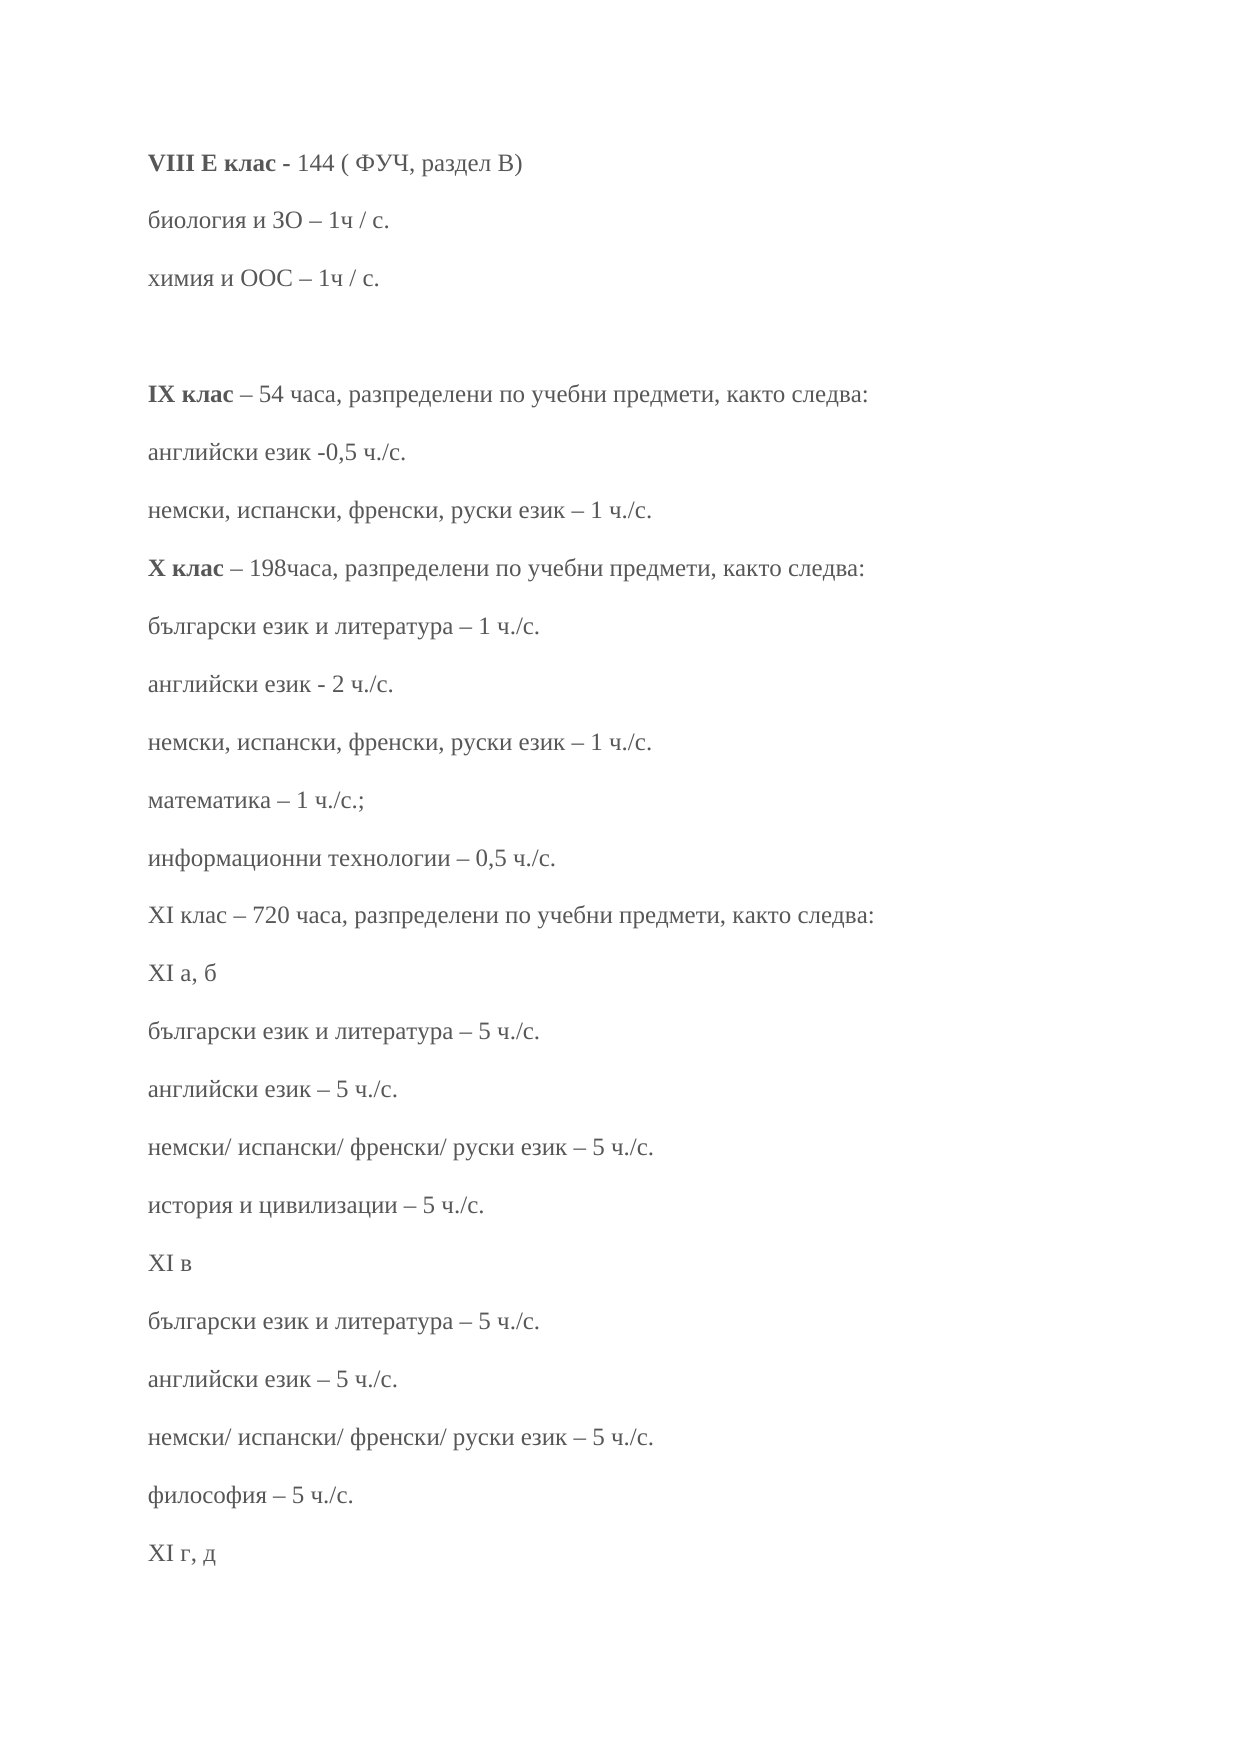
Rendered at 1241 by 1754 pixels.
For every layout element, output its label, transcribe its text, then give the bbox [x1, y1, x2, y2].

text български език и литература – 5 ч./с. [148, 1306, 1093, 1335]
text химия и ООС – 1ч / с. [148, 263, 1093, 292]
text IX клас – 54 часа, разпределени по учебни предмети, както следва: [148, 379, 1093, 408]
text XI в [148, 1248, 1093, 1277]
text немски, испански, френски, руски език – 1 ч./с. [148, 495, 1093, 524]
text немски/ испански/ френски/ руски език – 5 ч./с. [148, 1132, 1093, 1161]
text XI г, д [148, 1538, 1093, 1566]
text български език и литература – 1 ч./с. [148, 611, 1093, 640]
text XI клас – 720 часа, разпределени по учебни предмети, както следва: [148, 901, 1093, 929]
text английски език – 5 ч./с. [148, 1074, 1093, 1103]
text VIII Е клас - 144 ( ФУЧ, раздел В) [148, 148, 1093, 176]
text английски език - 2 ч./с. [148, 669, 1093, 698]
text биология и ЗО – 1ч / с. [148, 206, 1093, 234]
text английски език – 5 ч./с. [148, 1364, 1093, 1393]
text X клас – 198часа, разпределени по учебни предмети, както следва: [148, 553, 1093, 582]
text информационни технологии – 0,5 ч./с. [148, 843, 1093, 871]
text английски език -0,5 ч./с. [148, 437, 1093, 466]
text немски, испански, френски, руски език – 1 ч./с. [148, 727, 1093, 756]
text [148, 1422, 1093, 1451]
text XI а, б [148, 958, 1093, 987]
text български език и литература – 5 ч./с. [148, 1016, 1093, 1045]
text история и цивилизации – 5 ч./с. [148, 1190, 1093, 1219]
text философия – 5 ч./с. [148, 1480, 1093, 1508]
text математика – 1 ч./с.; [148, 785, 1093, 813]
